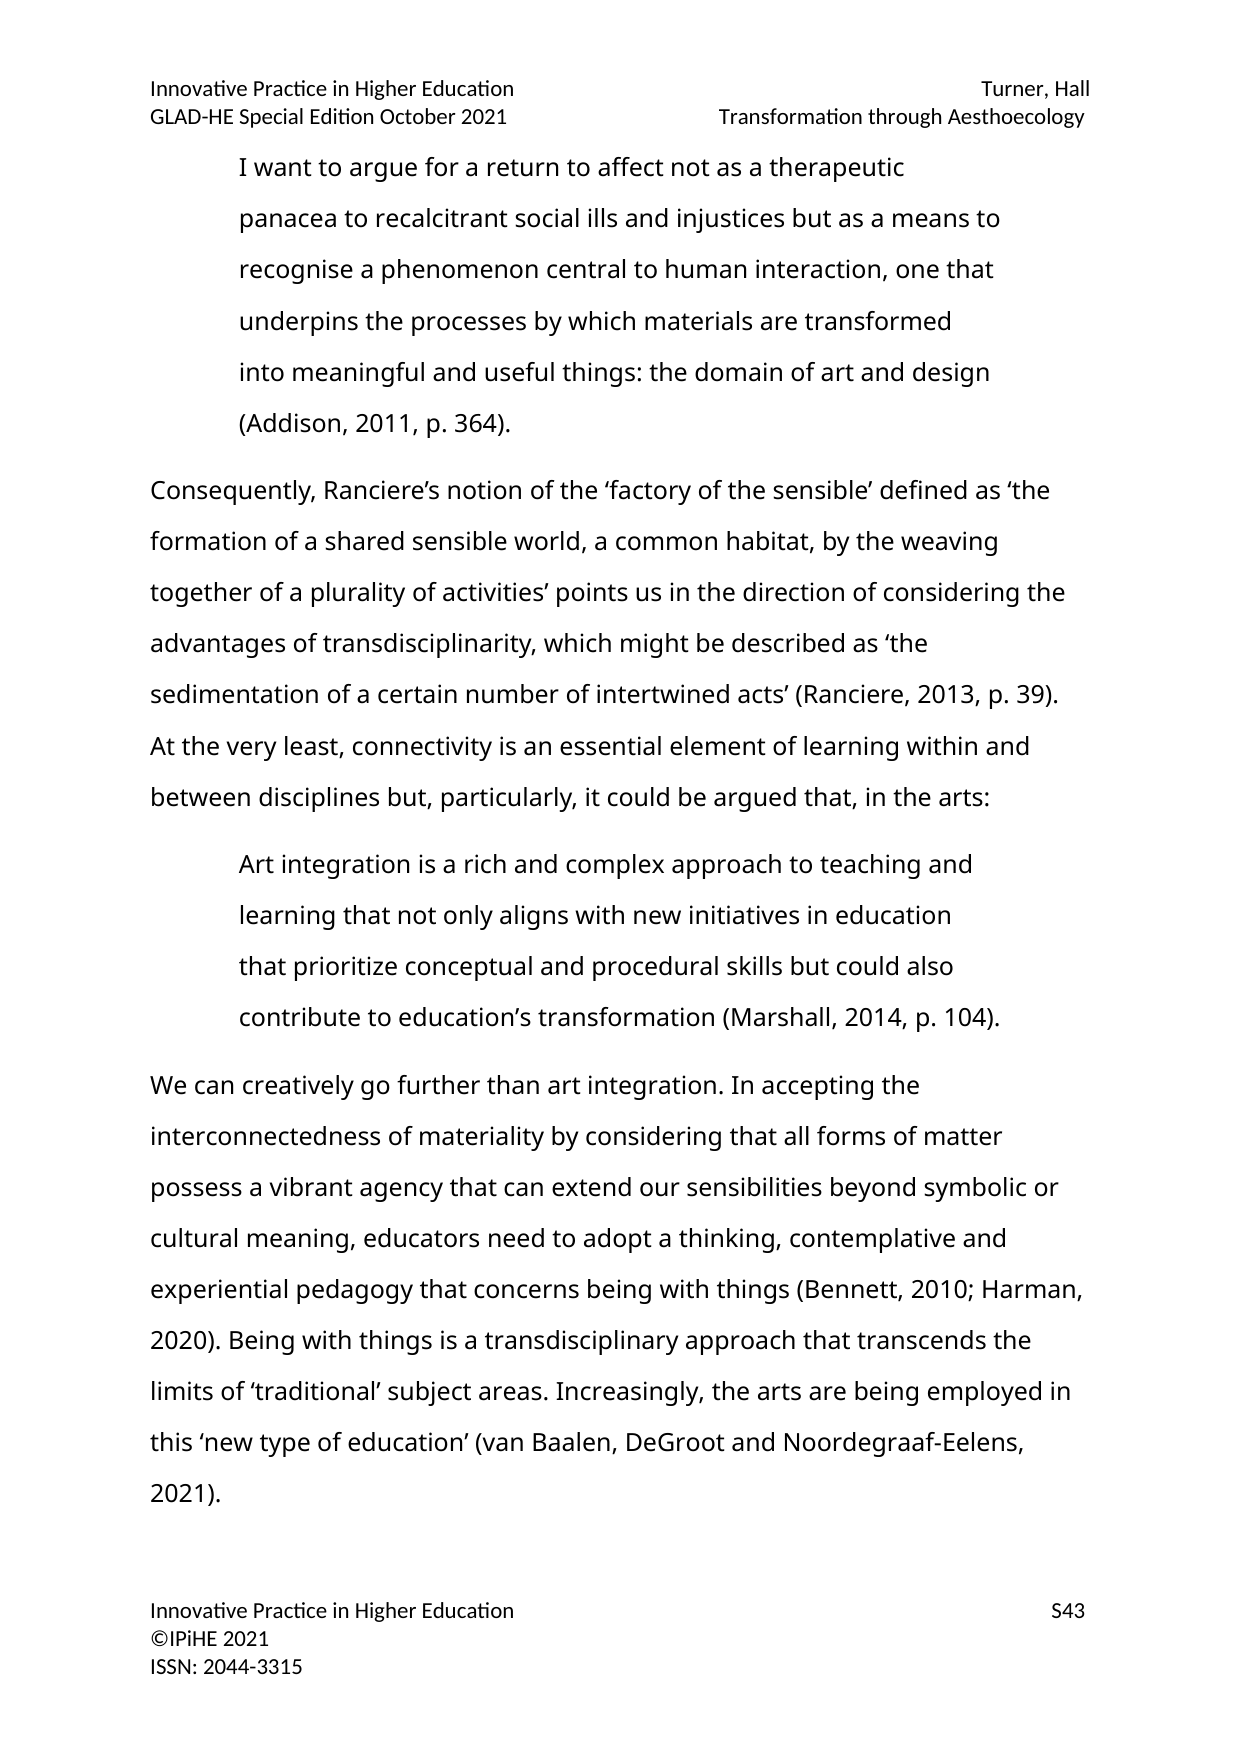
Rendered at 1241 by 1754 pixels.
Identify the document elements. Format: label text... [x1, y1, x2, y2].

text Art integration is a rich and complex approach to teaching and learning that not only aligns with new initiatives in education that prioritize conceptual and procedural skills but could also contribute to education’s transformation (Marshall, 2014, p. 104). [239, 847, 1002, 1034]
text Consequently, Ranciere’s notion of the ‘factory of the sensible’ defined as ‘the formation of a shared sensible world, a common habitat, by the weaving together of a plurality of activities’ points us in the direction of considering the advantages of transdisciplinarity, which might be described as ‘the sedimentation of a certain number of intertwined acts’ (Ranciere, 2013, p. 39). At the very least, connectivity is an essential element of learning within and between disciplines but, particularly, it could be argued that, in the arts: [150, 473, 1090, 813]
text We can creatively go further than art integration. In accepting the interconnectedness of materiality by considering that all forms of matter possess a vibrant agency that can extend our sensibilities beyond symbolic or cultural meaning, educators need to adopt a thinking, contemplative and experiential pedagogy that concerns being with things (Bennett, 2010; Harman, 2020). Being with things is a transdisciplinary approach that transcends the limits of ‘traditional’ subject areas. Increasingly, the arts are being employed in this ‘new type of education’ (van Baalen, DeGroot and Noordegraaf-Eelens, 2021). [150, 1068, 1090, 1510]
text I want to argue for a return to affect not as a therapeutic panacea to recalcitrant social ills and injustices but as a means to recognise a phenomenon central to human interaction, one that underpins the processes by which materials are transformed into meaningful and useful things: the domain of art and design (Addison, 2011, p. 364). [239, 150, 1002, 439]
